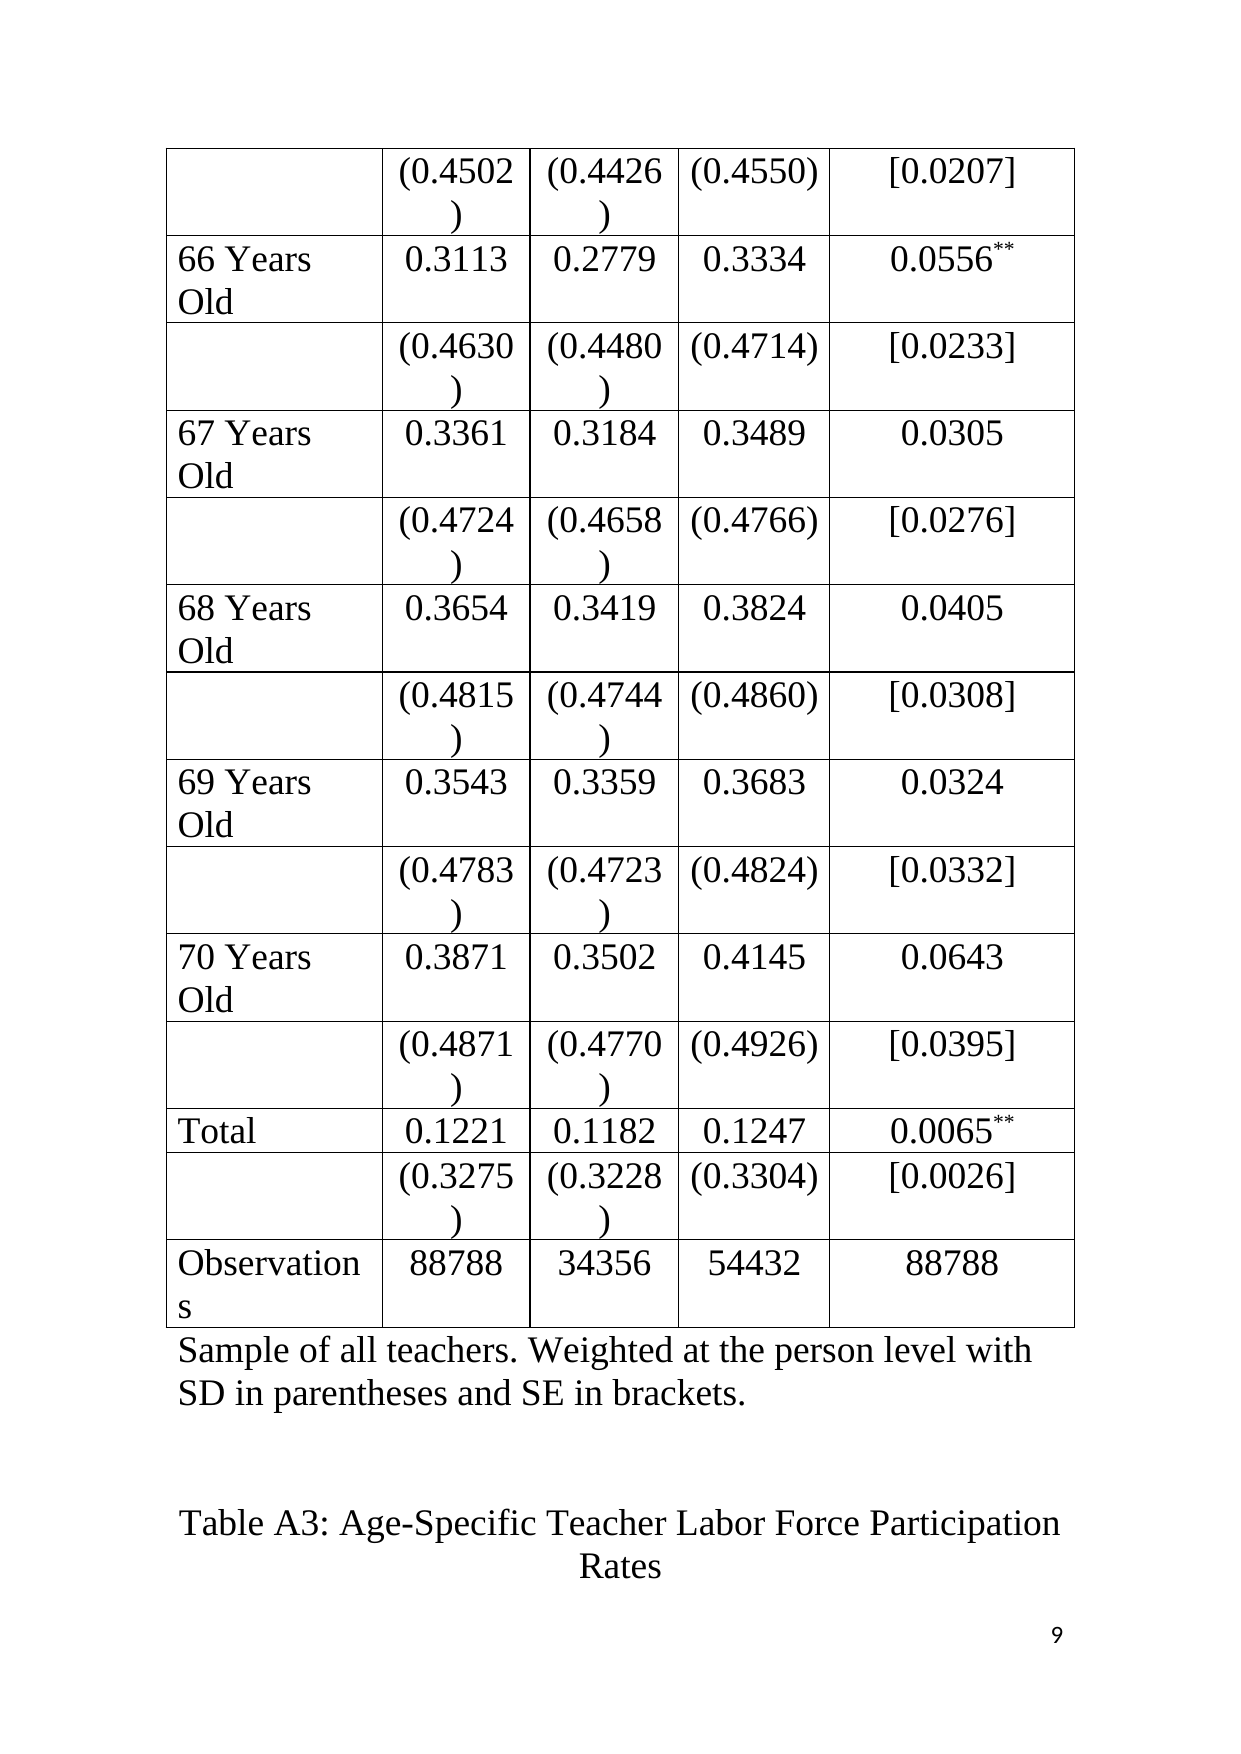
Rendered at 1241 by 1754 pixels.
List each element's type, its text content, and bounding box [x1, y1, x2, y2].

table_cell Total [167, 1109, 382, 1152]
table_cell 0.3184 [531, 411, 678, 497]
table_cell 0.0405 [830, 585, 1074, 671]
table_cell 0.3502 [531, 934, 678, 1021]
table_cell 0.1247 [679, 1109, 829, 1152]
table_cell (0.4860) [679, 673, 829, 759]
table_cell (0.4502) [383, 149, 529, 235]
table_cell 0.3871 [383, 934, 529, 1021]
table_cell 0.2779 [531, 236, 678, 322]
table_cell (0.4744) [531, 673, 678, 759]
table_cell 0.3489 [679, 411, 829, 497]
table_cell (0.3228) [531, 1153, 678, 1239]
table_cell [167, 323, 382, 409]
table_cell (0.4658) [531, 498, 678, 584]
table_cell 0.3683 [679, 760, 829, 846]
table_cell [167, 1022, 382, 1108]
table_cell 0.0556** [830, 236, 1074, 322]
table_cell (0.4550) [679, 149, 829, 235]
table_cell (0.4724) [383, 498, 529, 584]
table_cell (0.4871) [383, 1022, 529, 1108]
text Sample of all teachers. Weighted at the person level with SD in parentheses and SE in brackets. [177, 1328, 1063, 1414]
table_cell [0.0233] [830, 323, 1074, 409]
table_cell 0.4145 [679, 934, 829, 1021]
table_cell 0.3419 [531, 585, 678, 671]
table_cell 0.3334 [679, 236, 829, 322]
table_cell [0.0276] [830, 498, 1074, 584]
table_cell Observations [167, 1240, 382, 1327]
table_cell (0.3304) [679, 1153, 829, 1239]
table_cell 88788 [383, 1240, 529, 1327]
table_cell 0.3824 [679, 585, 829, 671]
table_cell 54432 [679, 1240, 829, 1327]
table_cell 0.0065** [830, 1109, 1074, 1152]
table_cell [167, 847, 382, 933]
table_cell 0.3113 [383, 236, 529, 322]
table_cell [0.0308] [830, 673, 1074, 759]
table_cell 69 Years Old [167, 760, 382, 846]
table_cell 0.3654 [383, 585, 529, 671]
table_cell [167, 1153, 382, 1239]
table_cell [0.0026] [830, 1153, 1074, 1239]
table_cell 88788 [830, 1240, 1074, 1327]
table_cell [0.0207] [830, 149, 1074, 235]
table_cell (0.4480) [531, 323, 678, 409]
table_cell (0.4926) [679, 1022, 829, 1108]
table_cell [167, 498, 382, 584]
table_cell [0.0395] [830, 1022, 1074, 1108]
table_cell (0.4815) [383, 673, 529, 759]
table_cell 66 Years Old [167, 236, 382, 322]
table_cell 0.3361 [383, 411, 529, 497]
table_cell 68 Years Old [167, 585, 382, 671]
table_cell 0.1182 [531, 1109, 678, 1152]
table_cell (0.3275) [383, 1153, 529, 1239]
table_cell [167, 673, 382, 759]
table_cell 67 Years Old [167, 411, 382, 497]
table_cell (0.4723) [531, 847, 678, 933]
table_cell 0.0324 [830, 760, 1074, 846]
table_cell (0.4783) [383, 847, 529, 933]
table_cell 70 Years Old [167, 934, 382, 1021]
table_cell (0.4630) [383, 323, 529, 409]
table_cell 34356 [531, 1240, 678, 1327]
table_cell (0.4426) [531, 149, 678, 235]
table_cell 0.0643 [830, 934, 1074, 1021]
text Table A3: Age-Specific Teacher Labor Force Participation Rates [177, 1500, 1063, 1586]
table_cell (0.4766) [679, 498, 829, 584]
table_cell (0.4714) [679, 323, 829, 409]
table_cell (0.4824) [679, 847, 829, 933]
table_cell [0.0332] [830, 847, 1074, 933]
table_cell 0.0305 [830, 411, 1074, 497]
table_cell [167, 149, 382, 235]
table_cell 0.1221 [383, 1109, 529, 1152]
table_cell 0.3543 [383, 760, 529, 846]
table_cell 0.3359 [531, 760, 678, 846]
table_cell (0.4770) [531, 1022, 678, 1108]
